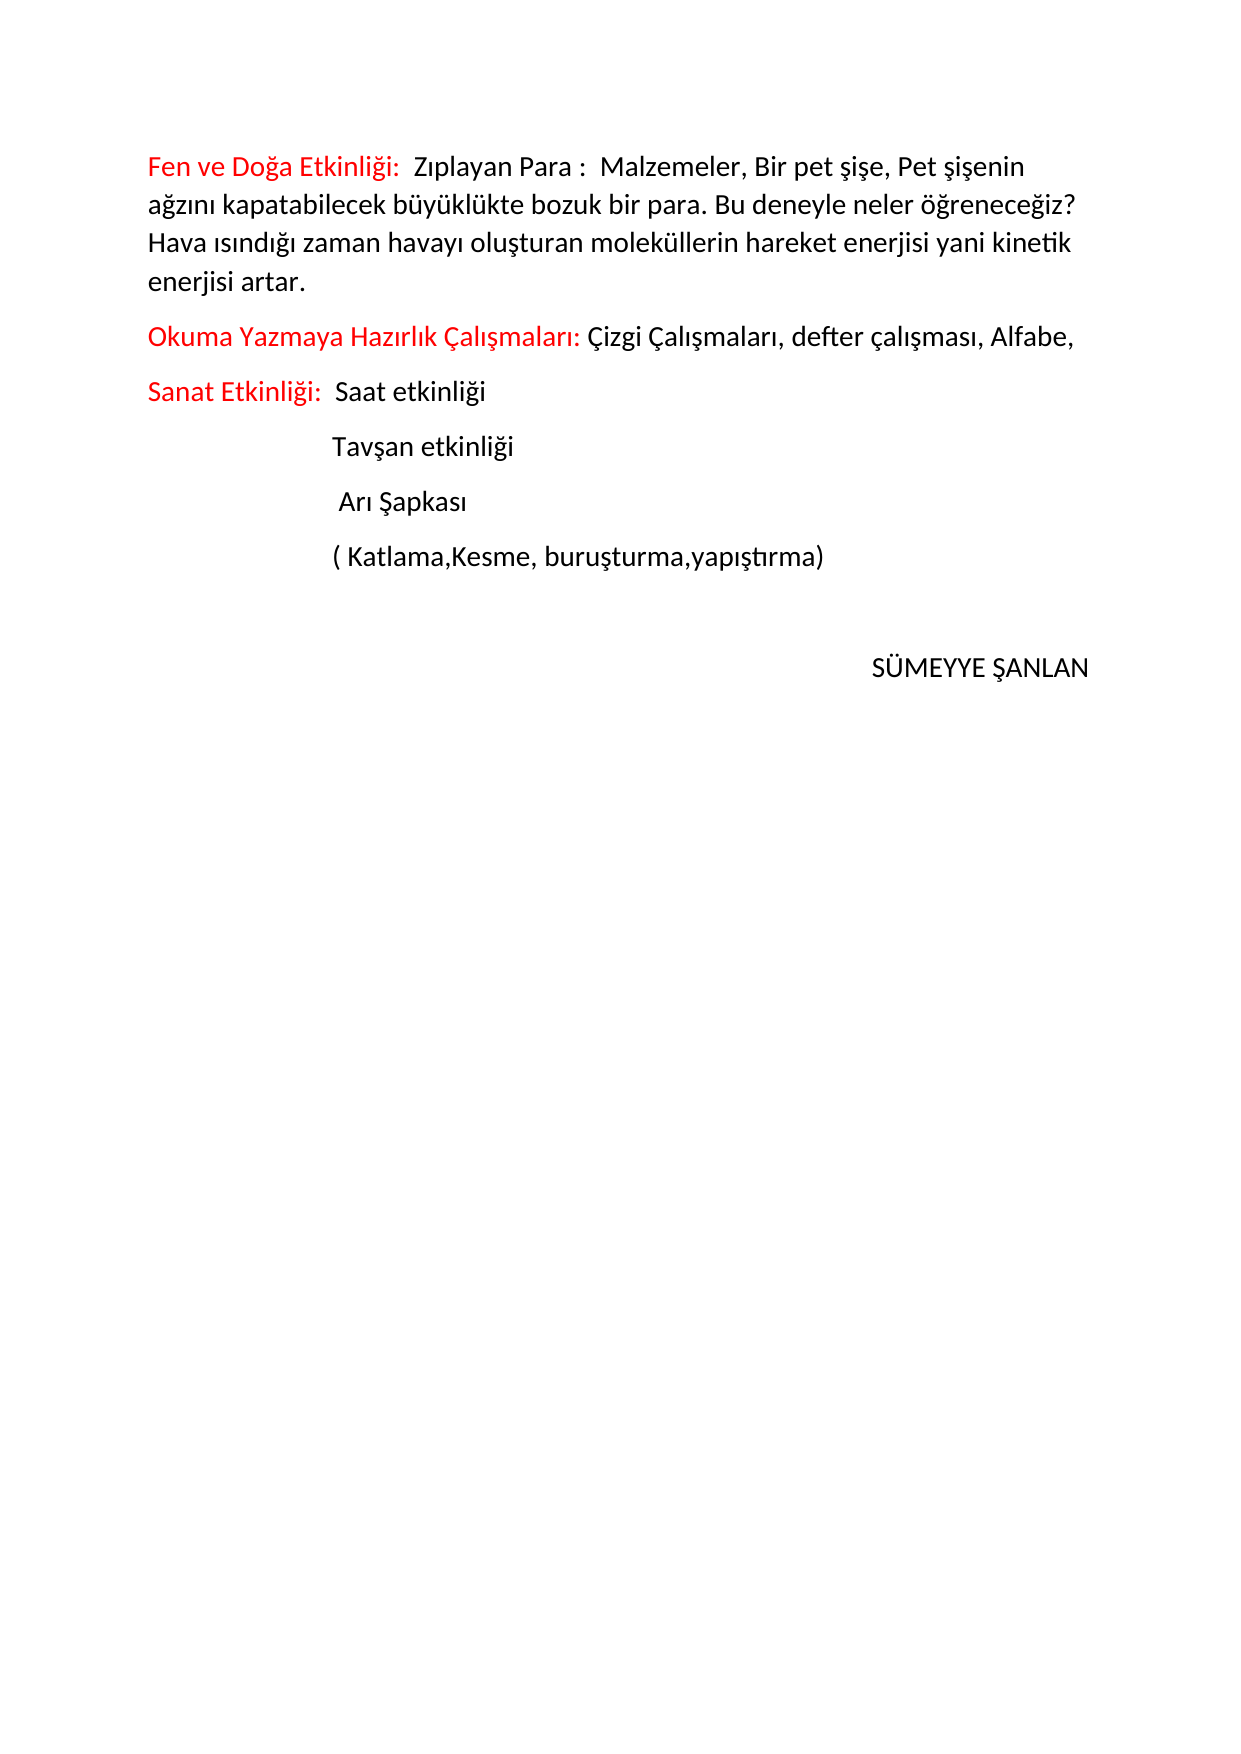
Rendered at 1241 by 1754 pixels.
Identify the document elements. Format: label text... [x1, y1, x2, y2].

text Fen ve Doğa Etkinliği: Zıplayan Para : Malzemeler, Bir pet şişe, Pet şişenin ağzını kapatabilecek büyüklükte bozuk bir para. Bu deneyle neler öğreneceğiz? Hava ısındığı zaman havayı oluşturan moleküllerin hareket enerjisi yani kinetik enerjisi artar. [148, 148, 1093, 298]
text Sanat Etkinliği: Saat etkinliği [148, 373, 1093, 409]
text Okuma Yazmaya Hazırlık Çalışmaları: Çizgi Çalışmaları, defter çalışması, Alfabe, [148, 318, 1093, 354]
text Arı Şapkası [148, 483, 1093, 519]
text ( Katlama,Kesme, buruşturma,yapıştırma) [148, 538, 1093, 574]
text SÜMEYYE ŞANLAN [148, 649, 1093, 684]
text Tavşan etkinliği [148, 428, 1093, 464]
